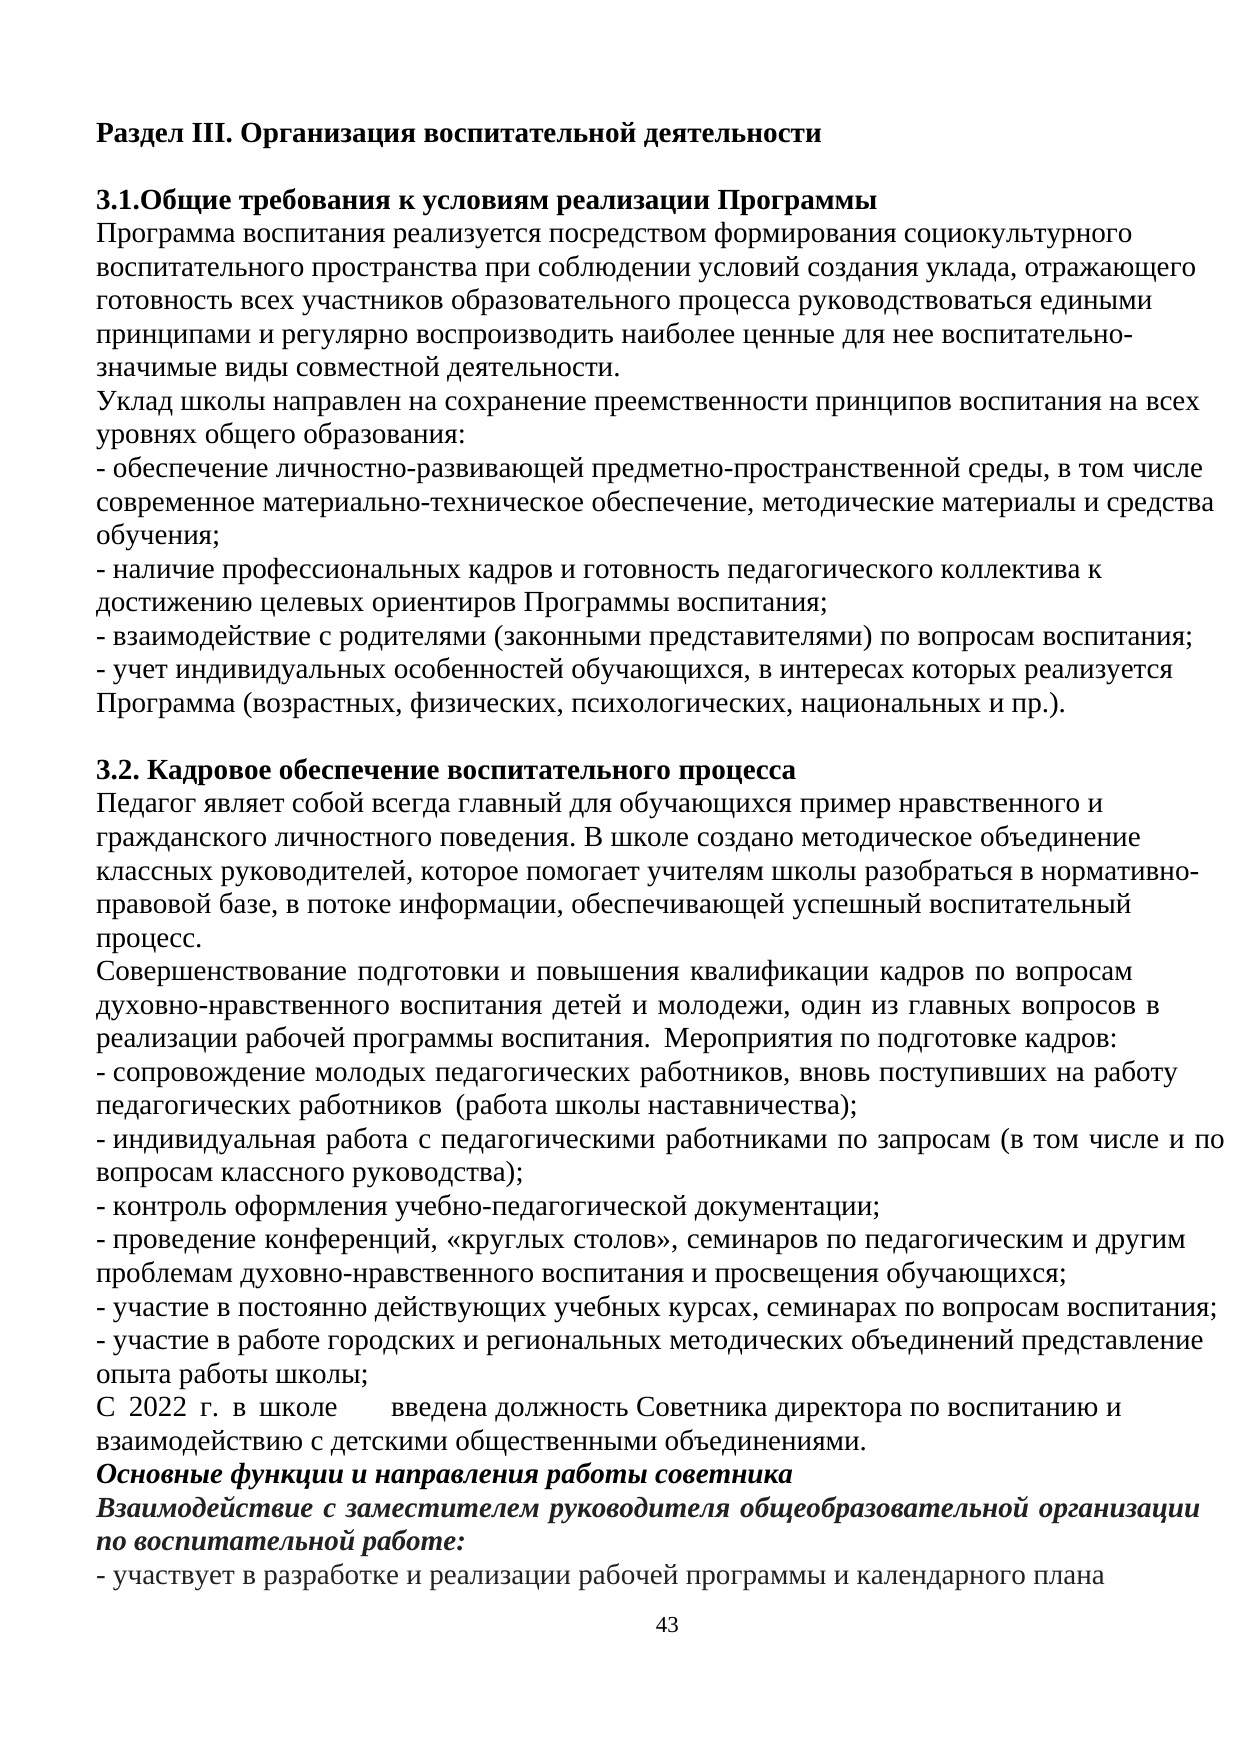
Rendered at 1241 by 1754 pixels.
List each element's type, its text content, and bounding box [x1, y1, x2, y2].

text Программа воспитания реализуется посредством формирования социокультурного воспитательного пространства при соблюдении условий создания уклада, отражающего готовность всех участников образовательного процесса руководствоваться едиными принципами и регулярно воспроизводить наиболее ценные для нее воспитательно- значимые виды совместной деятельности. [96, 215, 1238, 383]
text 3.2. Кадровое обеспечение воспитательного процесса [96, 752, 1238, 786]
text Раздел III. Организация воспитательной деятельности [96, 115, 1238, 148]
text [96, 1557, 1238, 1591]
text - участие в работе городских и региональных методических объединений представление опыта работы школы; [96, 1322, 1238, 1389]
text - участие в постоянно действующих учебных курсах, семинарах по вопросам воспитания; [96, 1289, 1238, 1322]
text Педагог являет собой всегда главный для обучающихся пример нравственного и гражданского личностного поведения. В школе создано методическое объединение классных руководителей, которое помогает учителям школы разобраться в нормативно- правовой базе, в потоке информации, обеспечивающей успешный воспитательный процесс. [96, 786, 1238, 953]
text Уклад школы направлен на сохранение преемственности принципов воспитания на всех уровнях общего образования: [96, 383, 1238, 450]
text Взаимодействие с заместителем руководителя общеобразовательной организации по воспитательной работе: [96, 1490, 1238, 1557]
text 3.1.Общие требования к условиям реализации Программы [96, 182, 1238, 215]
text С 2022 г. в школе введена должность Советника директора по воспитанию и взаимодействию с детскими общественными объединениями. [96, 1389, 1238, 1456]
text - индивидуальная работа с педагогическими работниками по запросам (в том числе и по вопросам классного руководства); [96, 1121, 1238, 1188]
text - сопровождение молодых педагогических работников, вновь поступивших на работу педагогических работников (работа школы наставничества); [96, 1054, 1238, 1121]
text - наличие профессиональных кадров и готовность педагогического коллектива к достижению целевых ориентиров Программы воспитания; [96, 551, 1238, 618]
text Совершенствование подготовки и повышения квалификации кадров по вопросам духовно-нравственного воспитания детей и молодежи, один из главных вопросов в реализации рабочей программы воспитания. Мероприятия по подготовке кадров: [96, 953, 1238, 1054]
text - проведение конференций, «круглых столов», семинаров по педагогическим и другим проблемам духовно-нравственного воспитания и просвещения обучающихся; [96, 1222, 1238, 1289]
text Основные функции и направления работы советника [96, 1456, 1238, 1490]
text - взаимодействие с родителями (законными представителями) по вопросам воспитания; [96, 618, 1238, 651]
text - учет индивидуальных особенностей обучающихся, в интересах которых реализуется Программа (возрастных, физических, психологических, национальных и пр.). [96, 651, 1238, 718]
text - контроль оформления учебно-педагогической документации; [96, 1188, 1238, 1222]
text - обеспечение личностно-развивающей предметно-пространственной среды, в том числе современное материально-техническое обеспечение, методические материалы и средства обучения; [96, 450, 1238, 551]
